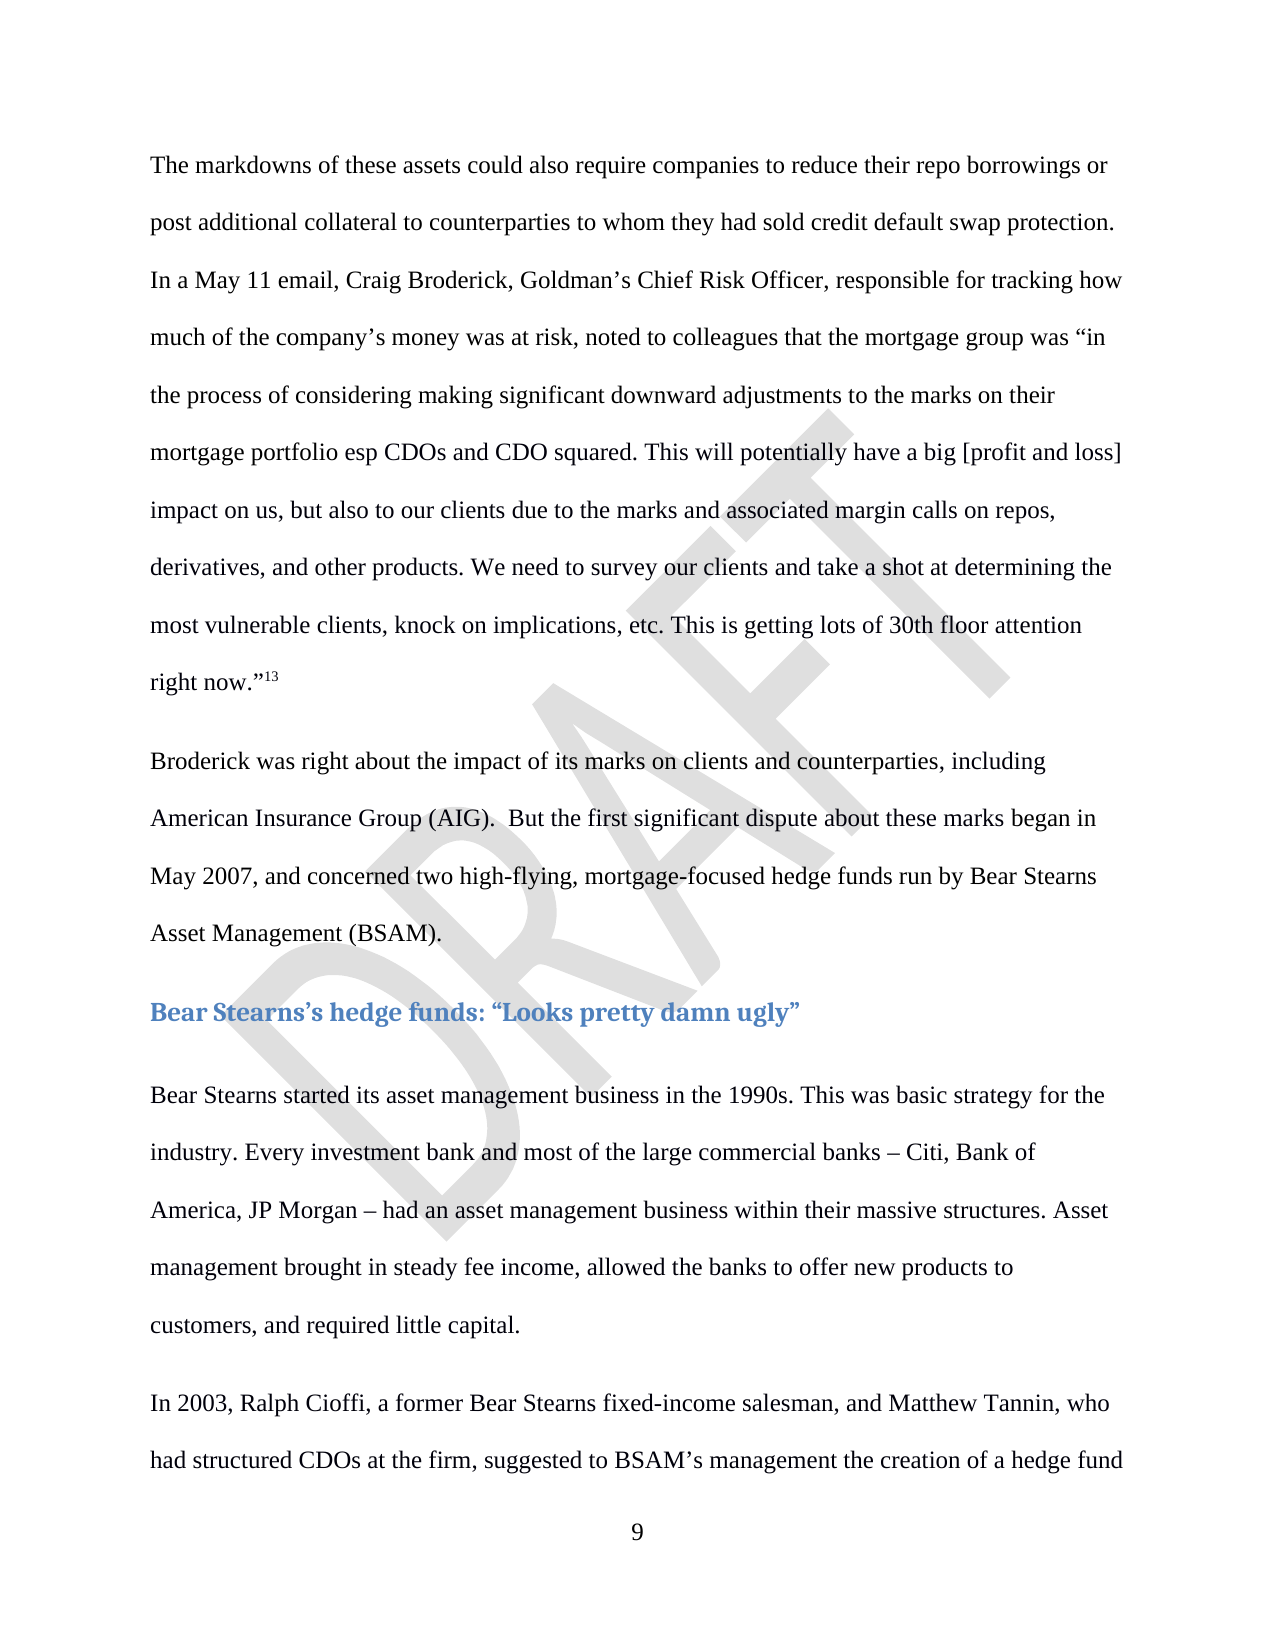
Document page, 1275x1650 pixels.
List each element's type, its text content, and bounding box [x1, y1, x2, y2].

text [150, 1388, 1125, 1474]
text Bear Stearns started its asset management business in the 1990s. This was basic strategy for the industry. Every investment bank and most of the large commercial banks – Citi, Bank of America, JP Morgan – had an asset management business within their massive structures. Asset management brought in steady fee income, allowed the banks to offer new products to customers, and required little capital. [150, 1080, 1125, 1338]
text Broderick was right about the impact of its marks on clients and counterparties, including American Insurance Group (AIG). But the first significant dispute about these marks began in May 2007, and concerned two high-flying, mortgage-focused hedge funds run by Bear Stearns Asset Management (BSAM). [150, 746, 1125, 947]
text The markdowns of these assets could also require companies to reduce their repo borrowings or post additional collateral to counterparties to whom they had sold credit default swap protection. In a May 11 email, Craig Broderick, Goldman’s Chief Risk Officer, responsible for tracking how much of the company’s money was at risk, noted to colleagues that the mortgage group was “in the process of considering making significant downward adjustments to the marks on their mortgage portfolio esp CDOs and CDO squared. This will potentially have a big [profit and loss] impact on us, but also to our clients due to the marks and associated margin calls on repos, derivatives, and other products. We need to survey our clients and take a shot at determining the most vulnerable clients, knock on implications, etc. This is getting lots of 30th floor attention right now.” [150, 150, 1125, 696]
subtitle Bear Stearns’s hedge funds: “Looks pretty damn ugly” [150, 997, 1125, 1028]
